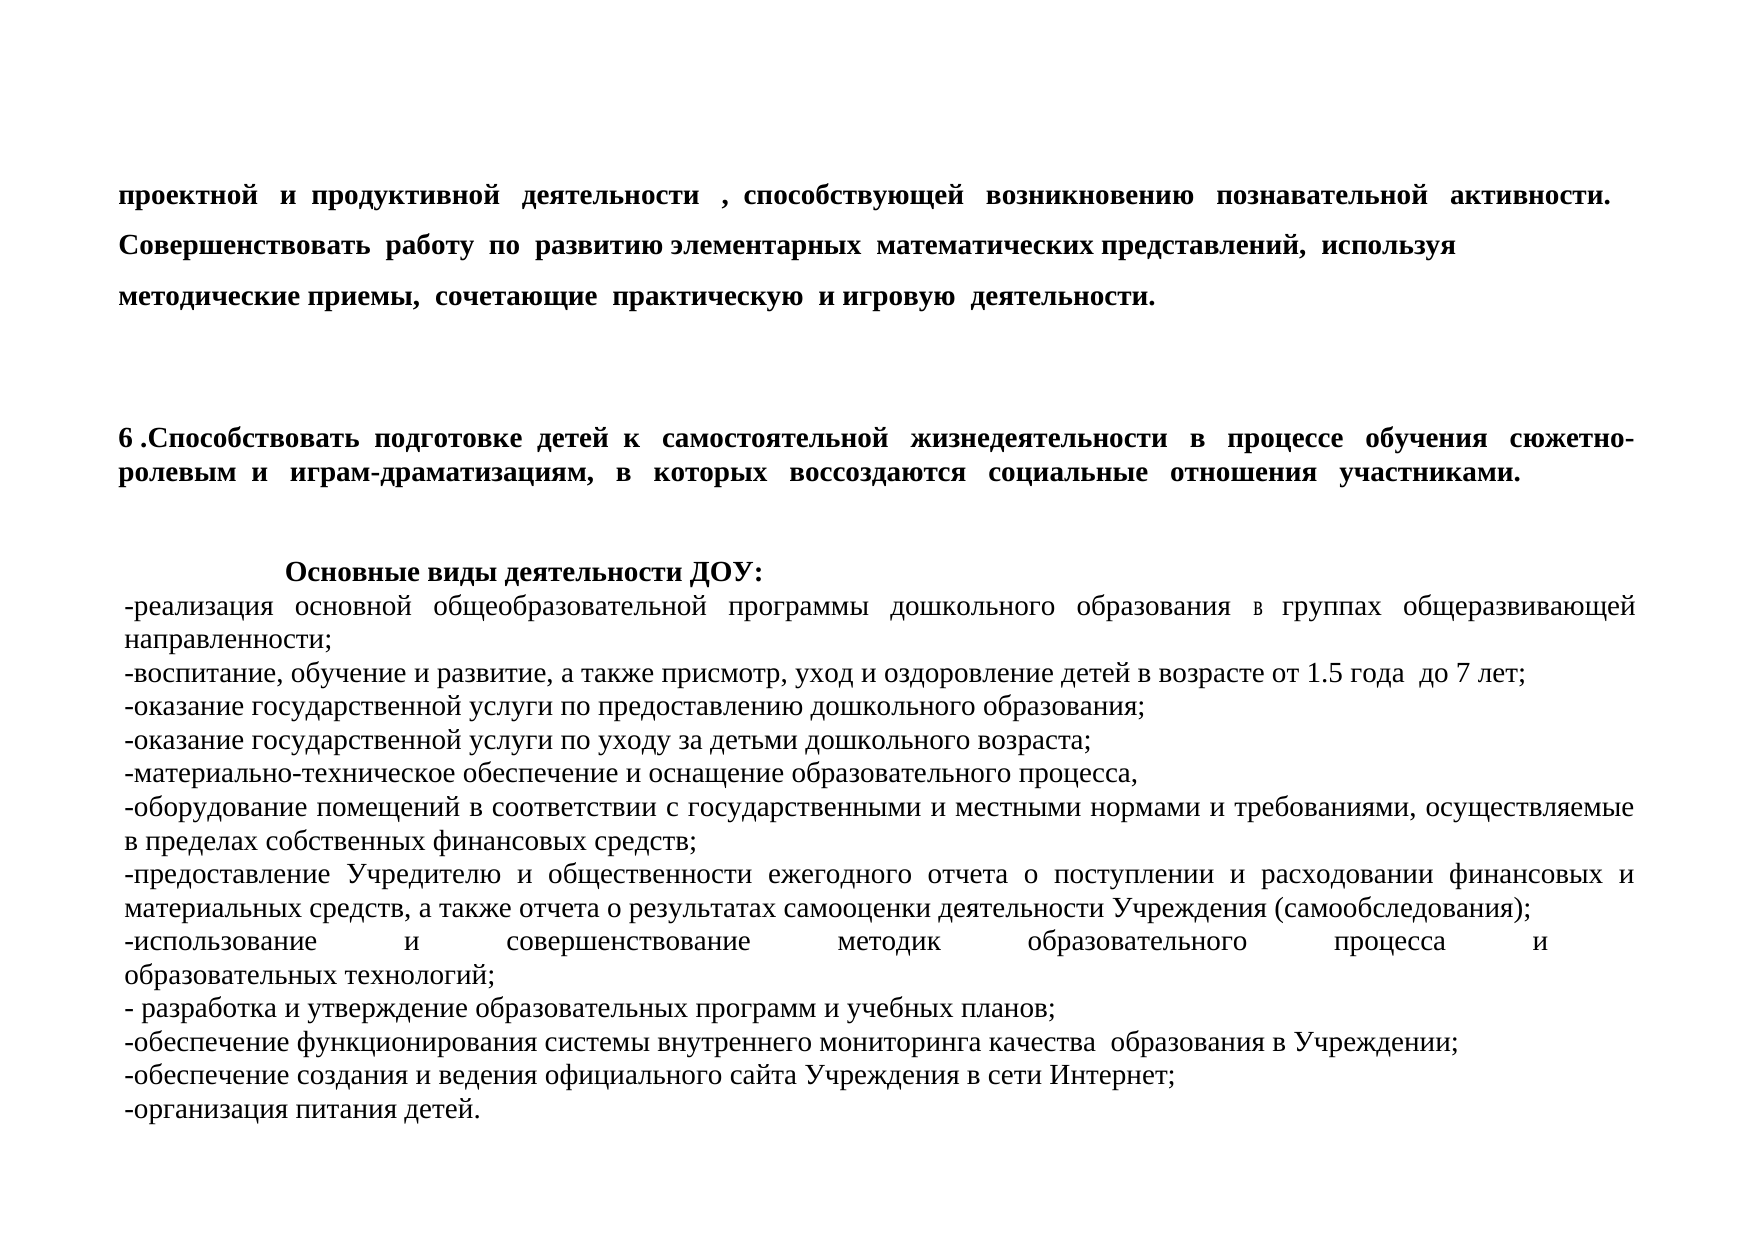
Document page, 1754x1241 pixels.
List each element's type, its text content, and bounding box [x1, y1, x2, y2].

text -использование и совершенствование методик образовательного процесса и образовательных технологий; [124, 923, 1636, 990]
text -организация питания детей. [124, 1091, 1636, 1124]
text -предоставление Учредителю и общественности ежегодного отчета о поступлении и расходовании финансовых и материальных средств, а также отчета о результатах самооценки деятельности Учреждения (самообследования); [124, 856, 1636, 923]
text -обеспечение функционирования системы внутреннего мониторинга качества образования в Учреждении; [124, 1024, 1636, 1057]
text - разработка и утверждение образовательных программ и учебных планов; [124, 990, 1636, 1024]
text 6 .Способствовать подготовке детей к самостоятельной жизнедеятельности в процессе обучения сюжетно-ролевым и играм-драматизациям, в которых воссоздаются социальные отношения участниками. [118, 420, 1636, 487]
text -оказание государственной услуги по уходу за детьми дошкольного возраста; [124, 722, 1636, 756]
text -оказание государственной услуги по предоставлению дошкольного образования; [124, 688, 1636, 722]
text Основные виды деятельности ДОУ: [124, 554, 1636, 588]
text -обеспечение создания и ведения официального сайта Учреждения в сети Интернет; [124, 1057, 1636, 1091]
text -материально-техническое обеспечение и оснащение образовательного процесса, [124, 756, 1636, 789]
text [118, 177, 1636, 311]
text -воспитание, обучение и развитие, а также присмотр, уход и оздоровление детей в возрасте от 1.5 года до 7 лет; [124, 655, 1636, 688]
text -реализация основной общеобразовательной программы дошкольного образования в группах общеразвивающей направленности; [124, 588, 1636, 655]
text -оборудование помещений в соответствии с государственными и местными нормами и требованиями, осуществляемые в пределах собственных финансовых средств; [124, 789, 1636, 856]
